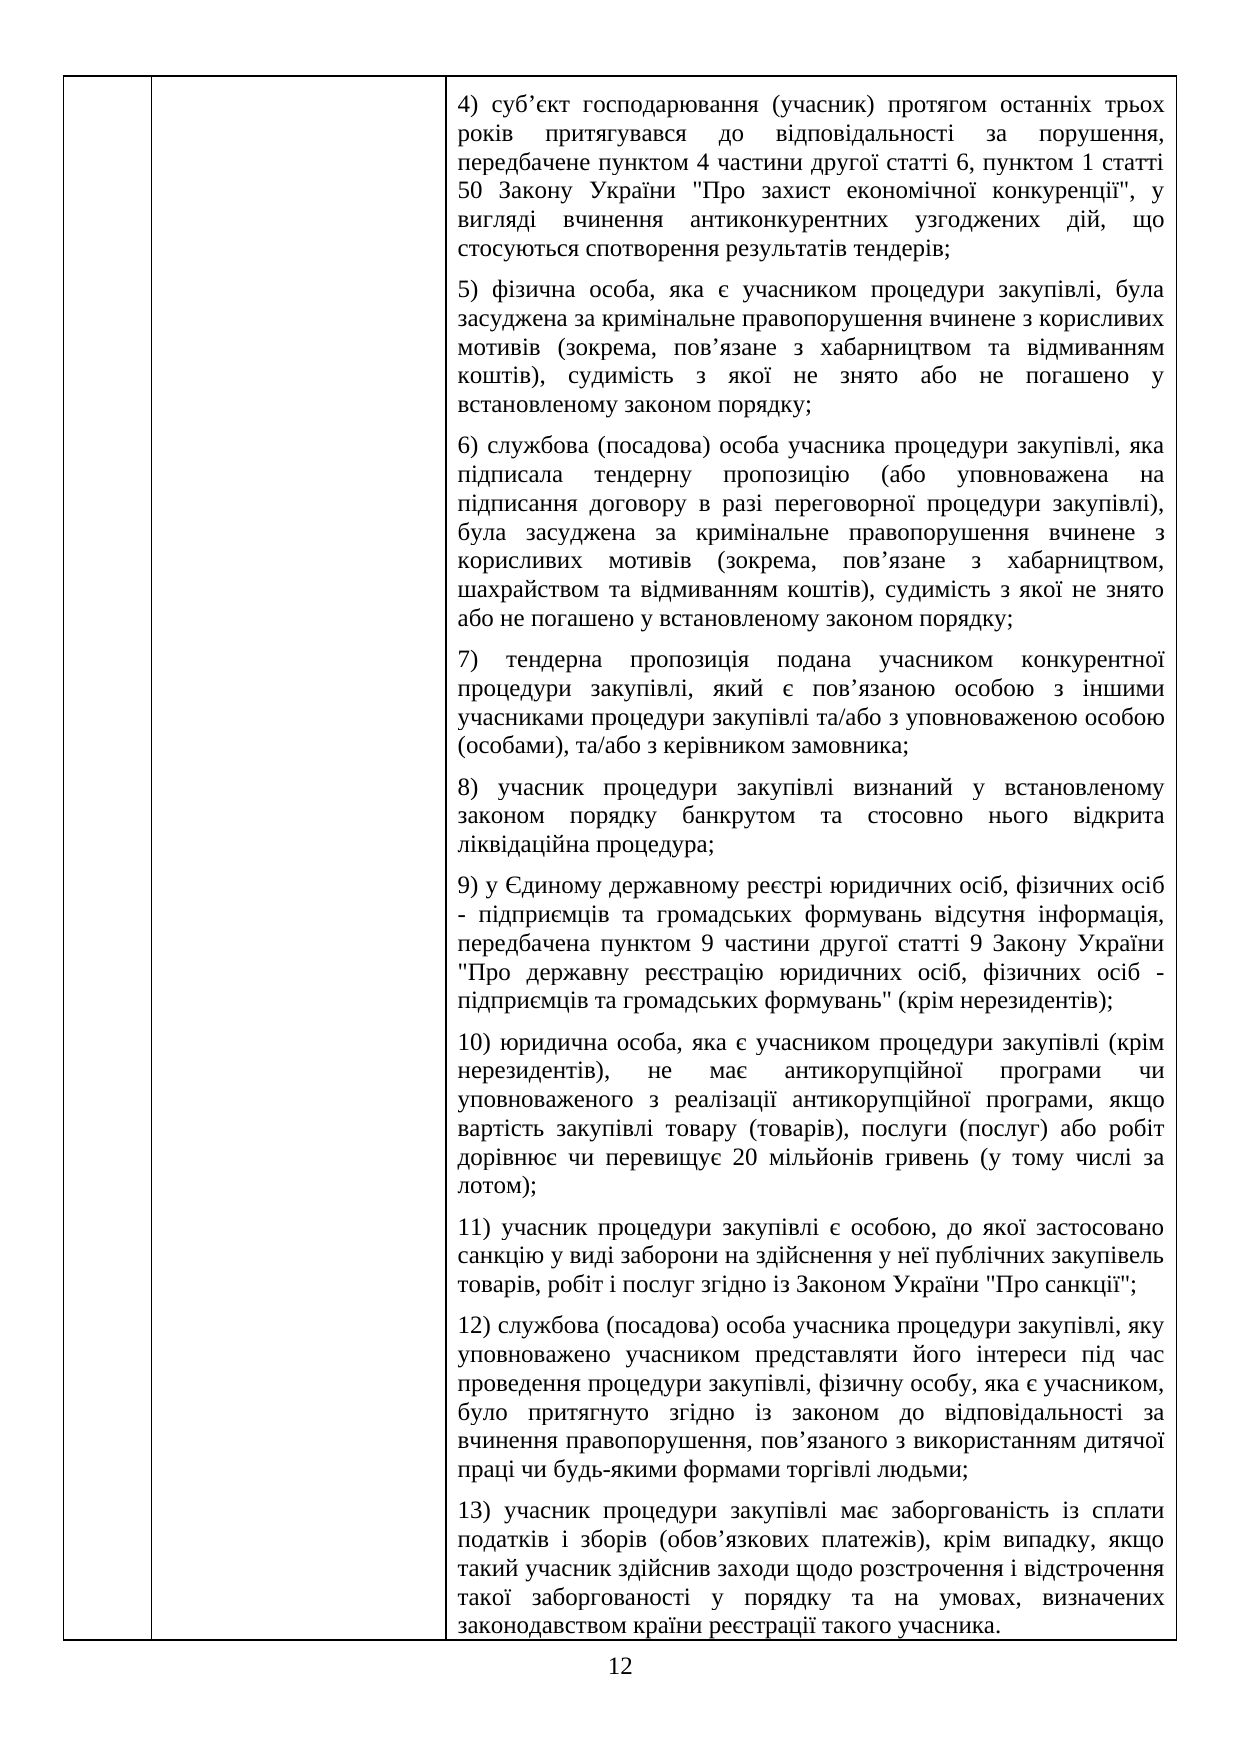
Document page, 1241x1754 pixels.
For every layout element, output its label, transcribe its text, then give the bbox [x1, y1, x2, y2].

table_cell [152, 77, 445, 1639]
table_cell 5 [64, 77, 151, 1639]
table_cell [447, 77, 1176, 1639]
